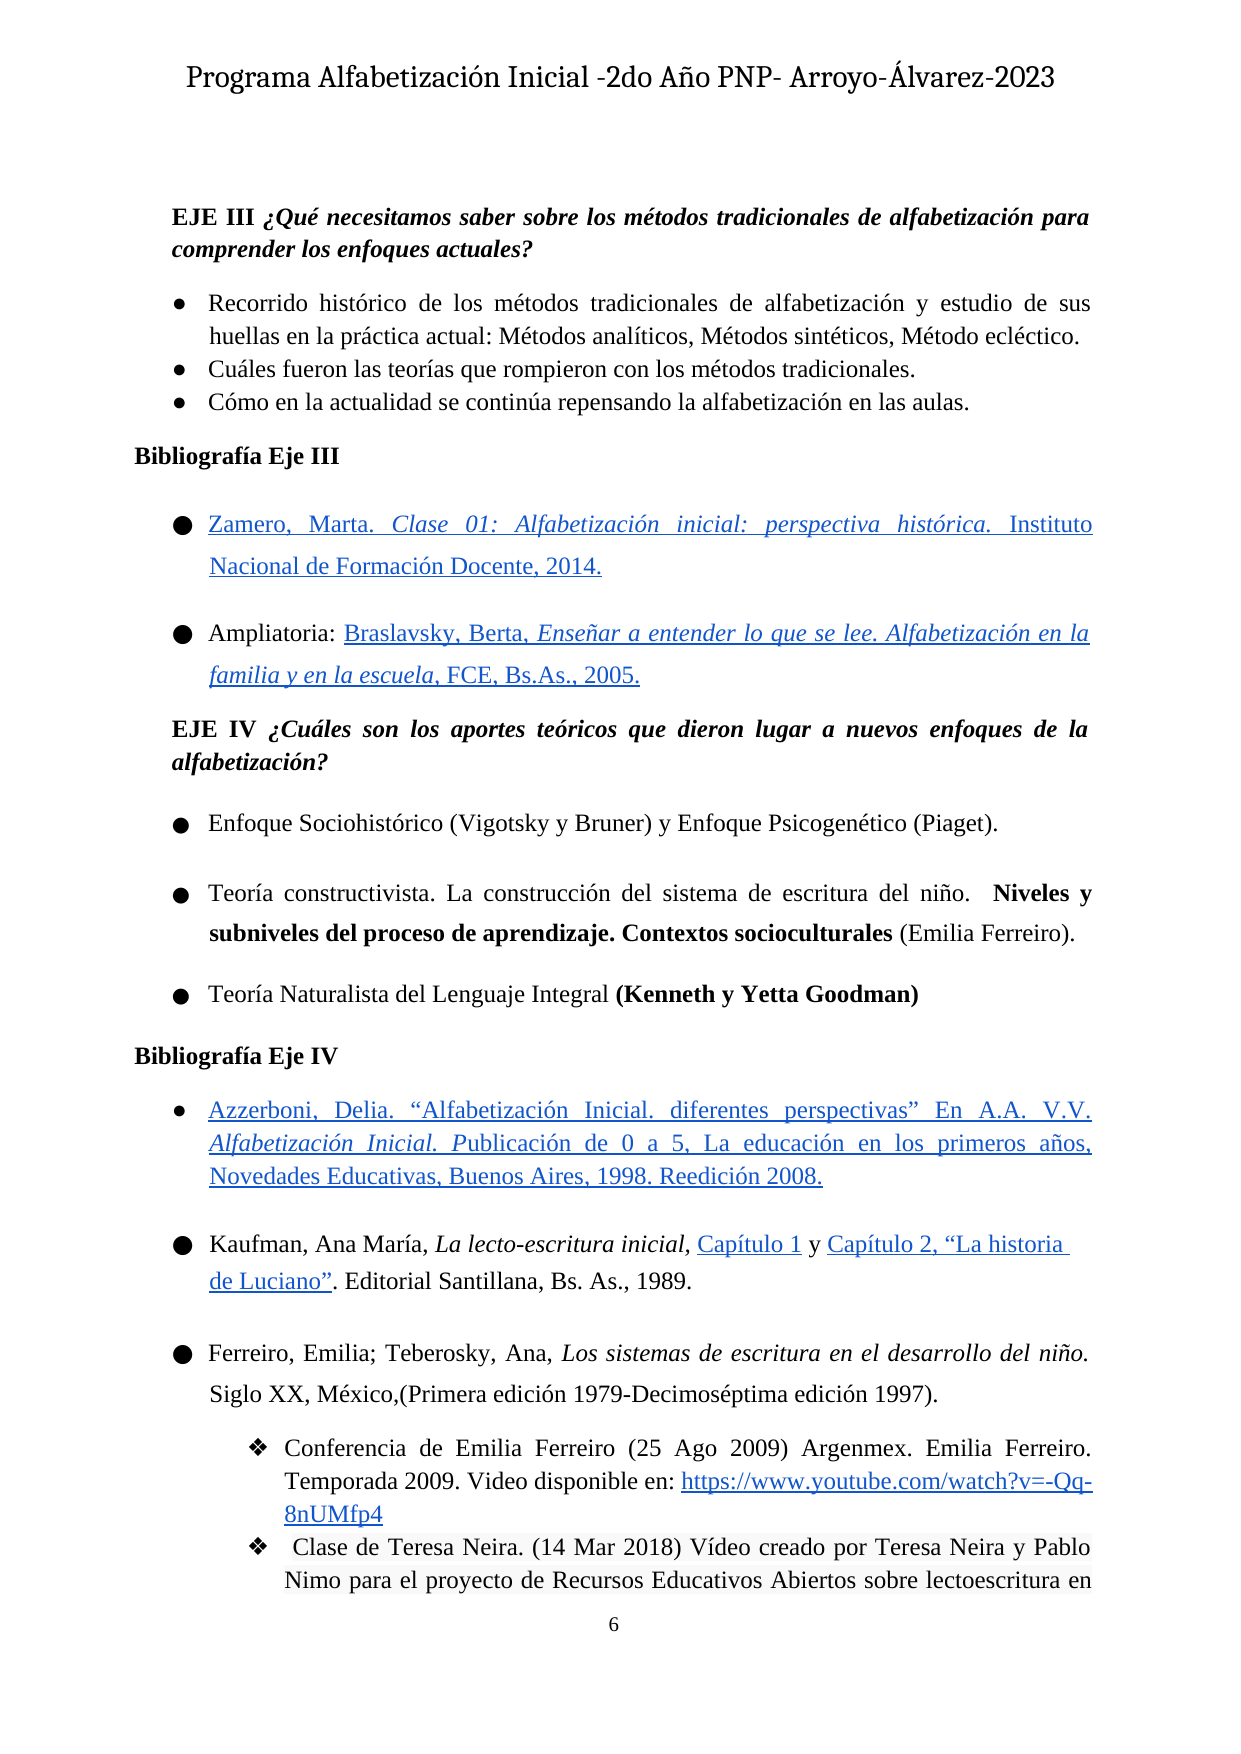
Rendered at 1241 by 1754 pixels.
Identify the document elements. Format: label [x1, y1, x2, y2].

table_header [123, 148, 1104, 1594]
